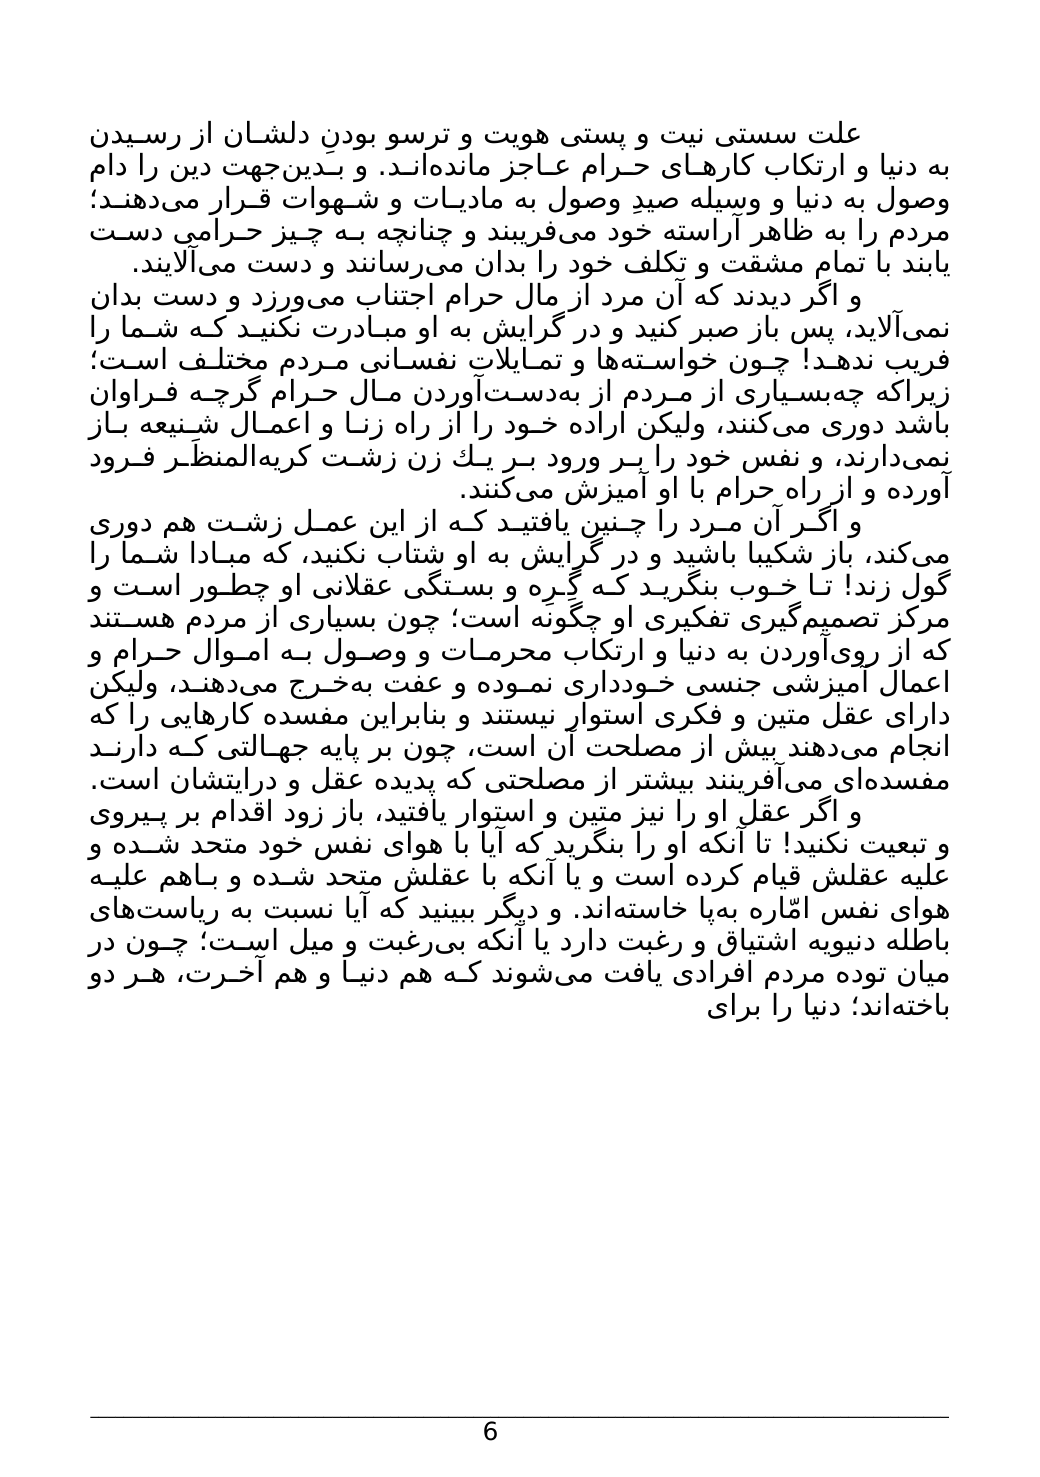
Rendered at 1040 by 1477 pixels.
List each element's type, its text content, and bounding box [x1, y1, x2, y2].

text علت سستی نیت و پستی هویت و ترسو بودنِ دلشان از رسیدن به دنیا و ارتكاب كارهای حرام عاجز مانده‌اند. و بدین‌جهت دین را دام وصول به دنیا و وسیله صیدِ وصول به مادیات و شهوات قرار می‌دهند؛ مردم را به ظاهر آراسته خود می‌فریبند و چنانچه به چیز حرامی دست یابند با تمام مشقت و تكلف خود را بدان می‌رسانند و دست می‌آلایند. [89, 118, 951, 279]
text و اگر عقل او را نیز متین و استوار یافتید، باز زود اقدام بر پیروی و تبعیت نكنید! تا آنكه او را بنگرید كه آیا با هوای نفس خود متحد شده و علیه عقلش قیام كرده است و یا آنكه با عقلش متحد شده و باهم علیه هوای نفس امّاره به‌پا خاسته‌اند. و دیگر ببینید كه آیا نسبت به ریاست‌های باطله دنیویه اشتیاق و رغبت دارد یا آنكه بی‌رغبت و میل است؛ چون در میان توده مردم افرادی یافت می‌شوند كه هم دنیا و هم آخرت، هر دو باخته‌اند؛ دنیا را برای‌ [89, 796, 951, 1022]
text و اگر آن مرد را چنین یافتید كه از این عمل زشت هم دوری می‌كند، باز شكیبا باشید و در گرایش به او شتاب نكنید، كه مبادا شما را گول زند! تا خوب بنگرید كه گِرِه و بستگی عقلانی او چطور است و مركز تصمیم‌گیری تفكیری او چگونه است؛ چون بسیاری از مردم هستند كه از روی‌آوردن به دنیا و ارتكاب محرمات و وصول به اموال حرام و اعمال آمیزشی جنسی خودداری نموده و عفت به‌خرج می‌دهند، ولیكن دارای عقل متین و فكری استوار نیستند و بنابراین مفسده كارهایی را كه انجام می‌دهند بیش از مصلحت آن است، چون بر پایه جهالتی كه دارند مفسده‌ای می‌آفرینند بیشتر از مصلحتی كه پدیده عقل و درایتشان است. [89, 505, 951, 796]
text و اگر دیدند كه آن مرد از مال حرام اجتناب می‌ورزد و دست بدان نمی‌آلاید، پس باز صبر كنید و در گرایش به او مبادرت نكنید كه شما را فریب ندهد! چون خواسته‌ها و تمایلات نفسانی مردم مختلف است؛ زیراكه چه‌بسیاری از مردم از به‌دست‌آوردن مال حرام گرچه فراوان باشد دوری می‌كنند، ولیكن اراده خود را از راه زنا و اعمال شنیعه باز نمی‌دارند، و نفس خود را بر ورود بر یك زن زشت كریه‌المنظَر فرود آورده و از راه حرام با او آمیزش می‌كنند. [89, 279, 951, 505]
